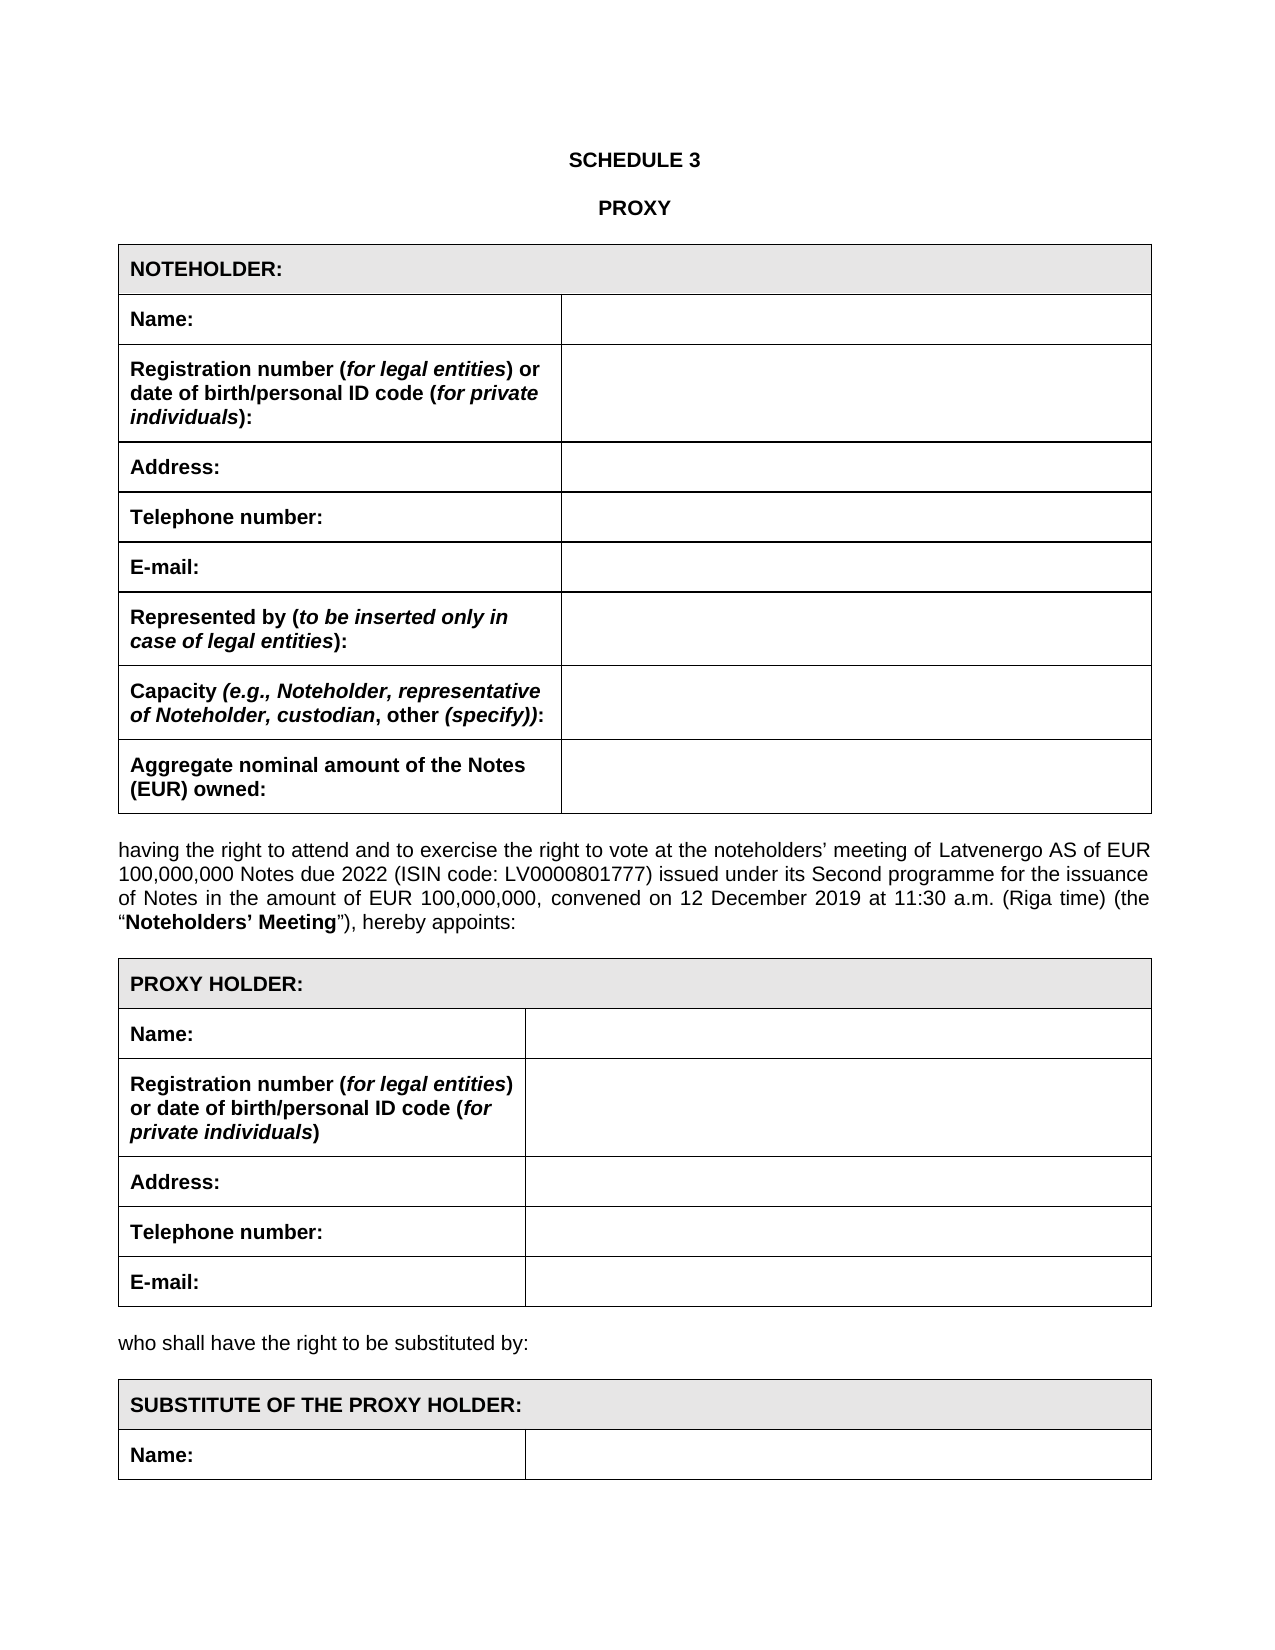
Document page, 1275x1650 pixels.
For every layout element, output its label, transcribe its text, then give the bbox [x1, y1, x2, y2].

table_cell [526, 1009, 1151, 1058]
table_header Substitute of the Proxy Holder: [119, 1380, 1151, 1429]
table_cell Represented by (to be inserted only in case of legal entities): [119, 593, 561, 665]
table_cell [562, 593, 1151, 665]
table_header PROXY HOLDER: [119, 959, 1151, 1008]
table_cell Registration number (for legal entities) or date of birth/personal ID code (for private individuals): [119, 345, 561, 441]
table_cell [562, 443, 1151, 491]
list PROXY [118, 196, 1151, 219]
table_cell [562, 740, 1151, 813]
table_cell Address: [119, 1157, 525, 1206]
table_cell Telephone number: [119, 1207, 525, 1256]
table_cell [526, 1157, 1151, 1206]
table_cell Name: [119, 295, 561, 343]
table_cell E-mail: [119, 543, 561, 591]
table_cell Name: [119, 1430, 525, 1479]
table_cell Aggregate nominal amount of the Notes (EUR) owned: [119, 740, 561, 813]
table_cell Address: [119, 443, 561, 491]
text having the right to attend and to exercise the right to vote at the noteholders’ meeting of Latvenergo AS of EUR 100,000,000 Notes due 2022 (ISIN code: LV0000801777) issued under its Second programme for the issuance of Notes in the amount of EUR 100,000,000, convened on 12 December 2019 at 11:30 a.m. (Riga time) (the “Noteholders’ Meeting”), hereby appoints: [118, 838, 1151, 934]
list SCHEDULE 3 [118, 148, 1151, 172]
table_cell Capacity (e.g., Noteholder, representative of Noteholder, custodian, other (specify)): [119, 666, 561, 739]
table_cell [562, 666, 1151, 739]
table_cell [562, 345, 1151, 441]
table_cell [526, 1059, 1151, 1156]
list who shall have the right to be substituted by: [118, 1331, 1151, 1355]
table_cell E-mail: [119, 1257, 525, 1306]
table_cell [526, 1430, 1151, 1479]
table_cell [562, 493, 1151, 541]
table_cell [526, 1257, 1151, 1306]
table_header NOTEHOLDER: [119, 245, 1151, 293]
table_cell Registration number (for legal entities) or date of birth/personal ID code (for private individuals) [119, 1059, 525, 1156]
table_cell Telephone number: [119, 493, 561, 541]
table_cell [562, 543, 1151, 591]
table_cell [526, 1207, 1151, 1256]
table_cell Name: [119, 1009, 525, 1058]
table_cell [562, 295, 1151, 343]
